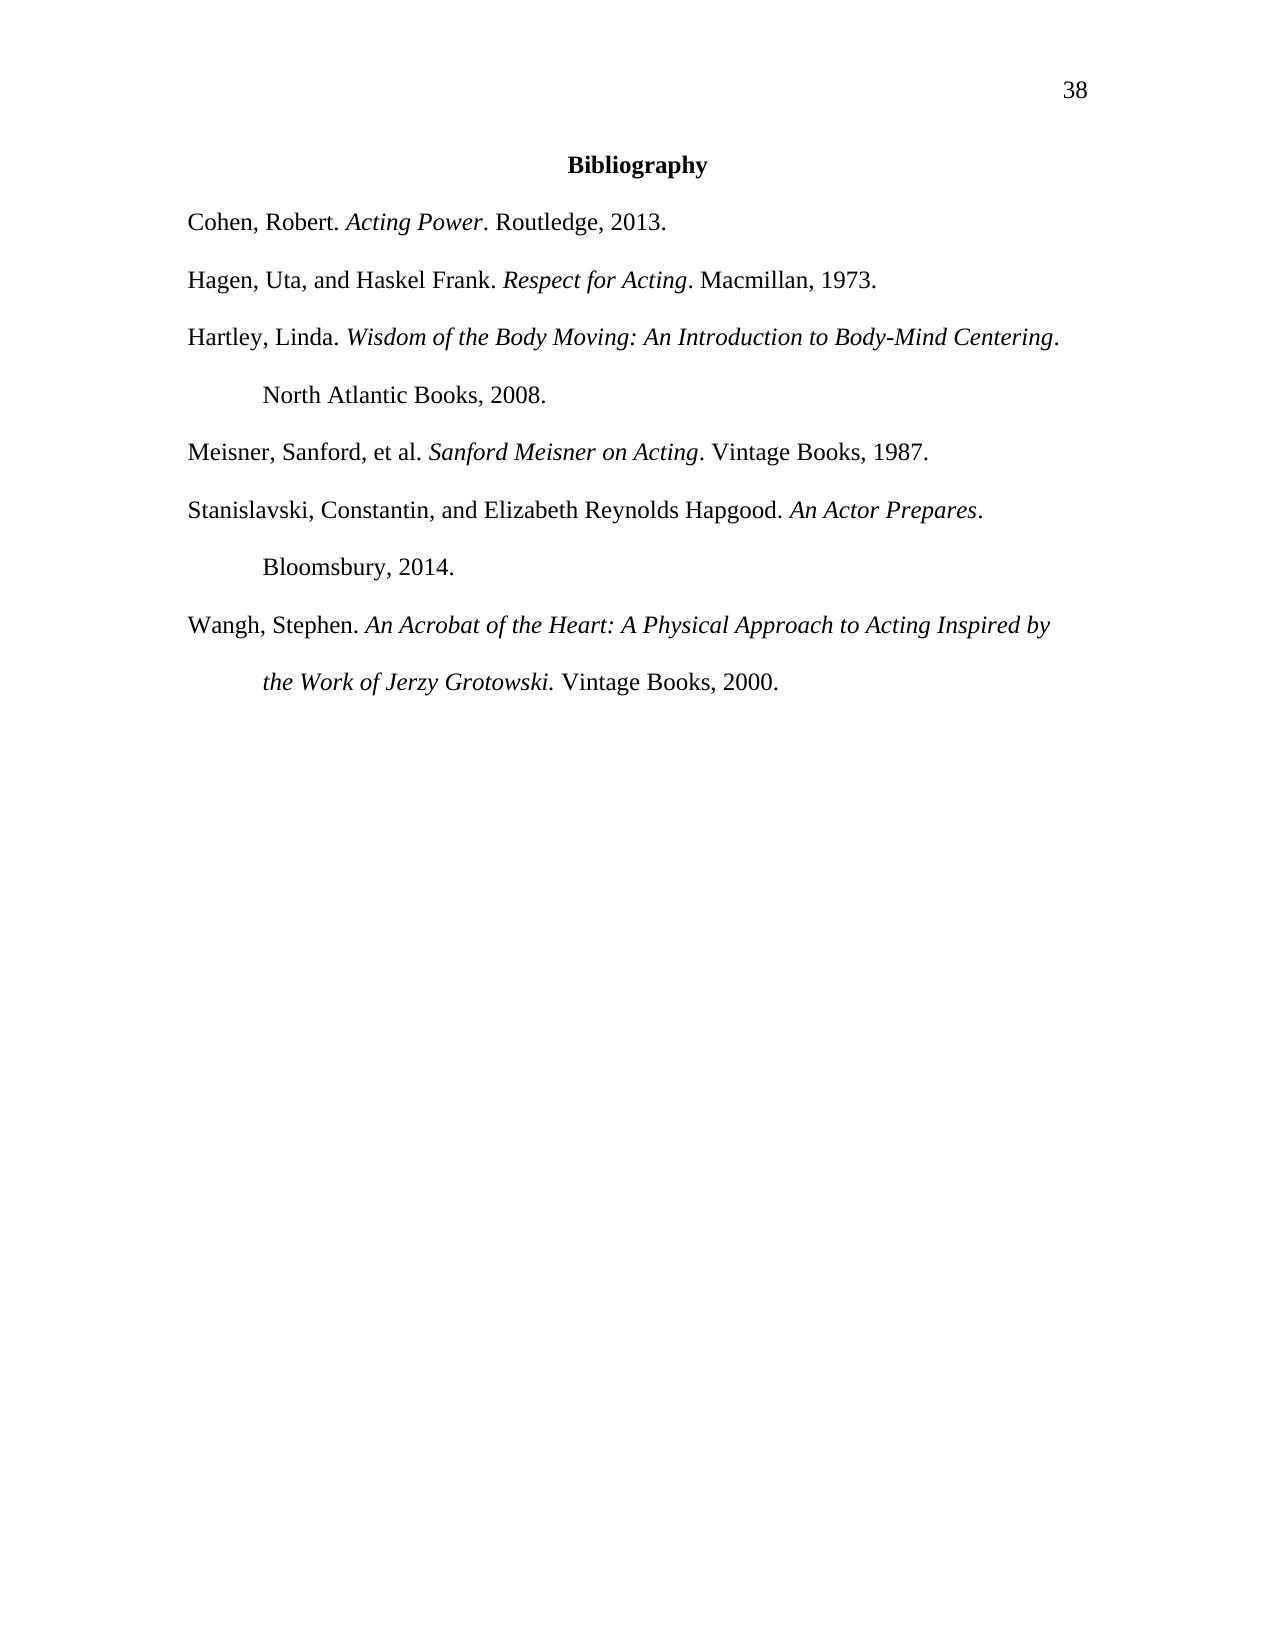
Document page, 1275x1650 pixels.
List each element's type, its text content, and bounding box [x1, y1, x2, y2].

text Meisner, Sanford, et al. Sanford Meisner on Acting. Vintage Books, 1987. [187, 437, 1087, 466]
text Cohen, Robert. Acting Power. Routledge, 2013. [187, 207, 1087, 236]
text Bibliography [187, 150, 1087, 179]
text Stanislavski, Constantin, and Elizabeth Reynolds Hapgood. An Actor Prepares. Bloomsbury, 2014. [187, 495, 1087, 581]
text Hagen, Uta, and Haskel Frank. Respect for Acting. Macmillan, 1973. [187, 265, 1087, 294]
text Wangh, Stephen. An Acrobat of the Heart: A Physical Approach to Acting Inspired by the Work of Jerzy Grotowski. Vintage Books, 2000. [187, 610, 1087, 696]
text Hartley, Linda. Wisdom of the Body Moving: An Introduction to Body-Mind Centering. North Atlantic Books, 2008. [187, 322, 1087, 409]
